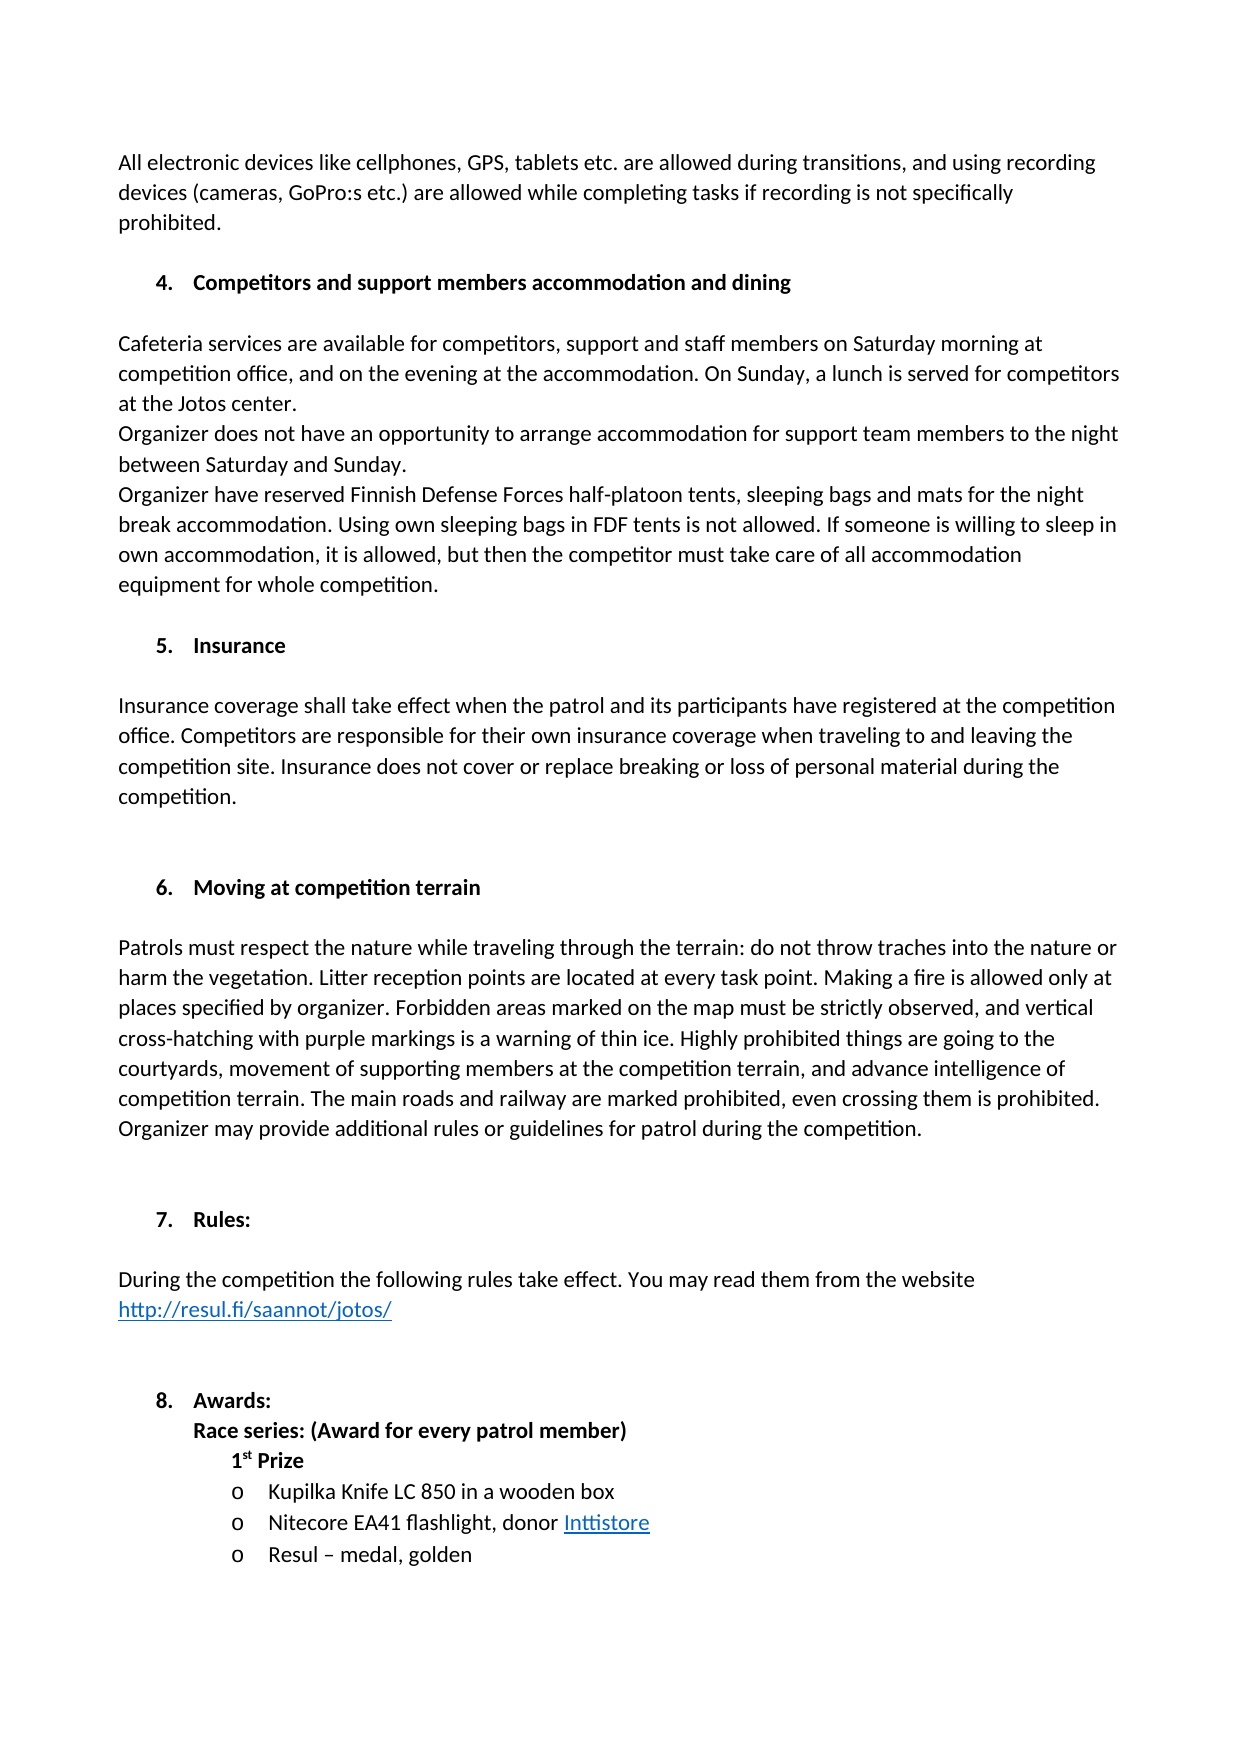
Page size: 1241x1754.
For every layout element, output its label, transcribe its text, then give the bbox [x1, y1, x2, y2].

list Insurance [156, 631, 1122, 659]
list Awards: [156, 1386, 1122, 1414]
list Moving at competition terrain [156, 873, 1122, 901]
list Rules: [156, 1205, 1122, 1233]
text Organizer have reserved Finnish Defense Forces half-platoon tents, sleeping bags and mats for the night break accommodation. Using own sleeping bags in FDF tents is not allowed. If someone is willing to sleep in own accommodation, it is allowed, but then the competitor must take care of all accommodation equipment for whole competition. [118, 480, 1122, 598]
list Race series: (Award for every patrol member) [193, 1416, 1122, 1444]
text Patrols must respect the nature while traveling through the terrain: do not throw traches into the nature or harm the vegetation. Litter reception points are located at every task point. Making a fire is allowed only at places specified by organizer. Forbidden areas marked on the map must be strictly observed, and vertical cross-hatching with purple markings is a warning of thin ice. Highly prohibited things are going to the courtyards, movement of supporting members at the competition terrain, and advance intelligence of competition terrain. The main roads and railway are marked prohibited, even crossing them is prohibited. Organizer may provide additional rules or guidelines for patrol during the competition. [118, 933, 1122, 1142]
text Insurance coverage shall take effect when the patrol and its participants have registered at the competition office. Competitors are responsible for their own insurance coverage when traveling to and leaving the competition site. Insurance does not cover or replace breaking or loss of personal material during the competition. [118, 691, 1122, 810]
text All electronic devices like cellphones, GPS, tablets etc. are allowed during transitions, and using recording devices (cameras, GoPro:s etc.) are allowed while completing tasks if recording is not specifically prohibited. [118, 148, 1122, 236]
list Competitors and support members accommodation and dining [156, 268, 1122, 296]
list Resul – medal, golden [231, 1540, 1122, 1569]
list Kupilka Knife LC 850 in a wooden box [231, 1477, 1122, 1506]
text Cafeteria services are available for competitors, support and staff members on Saturday morning at competition office, and on the evening at the accommodation. On Sunday, a lunch is served for competitors at the Jotos center. [118, 329, 1122, 417]
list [231, 1508, 1122, 1537]
text Organizer does not have an opportunity to arrange accommodation for support team members to the night between Saturday and Sunday. [118, 419, 1122, 478]
text During the competition the following rules take effect. You may read them from the website http://resul.fi/saannot/jotos/ [118, 1265, 1122, 1323]
list 1st Prize [193, 1447, 1122, 1474]
